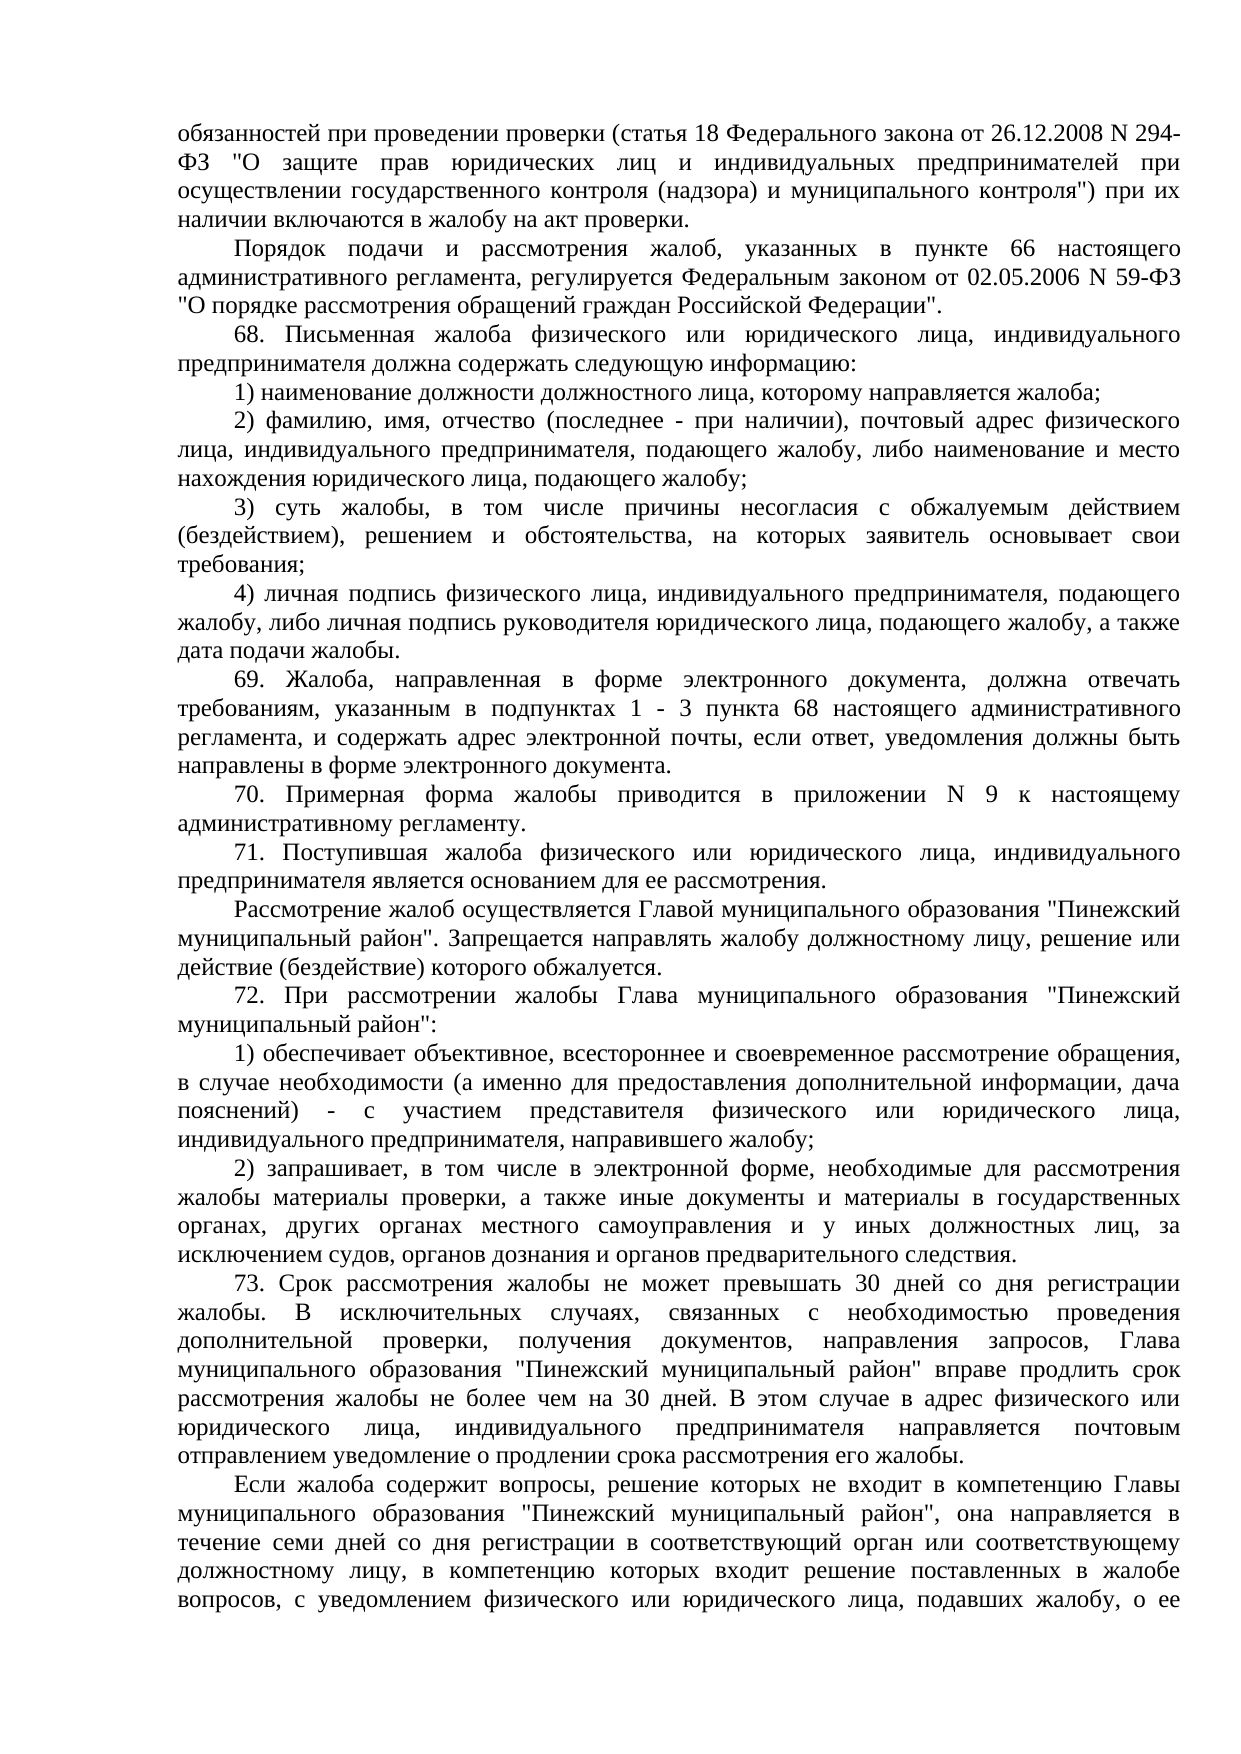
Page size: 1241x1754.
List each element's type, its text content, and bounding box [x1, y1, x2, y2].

text 72. При рассмотрении жалобы Глава муниципального образования "Пинежский муниципальный район": [177, 981, 1181, 1038]
text Рассмотрение жалоб осуществляется Главой муниципального образования "Пинежский муниципальный район". Запрещается направлять жалобу должностному лицу, решение или действие (бездействие) которого обжалуется. [177, 894, 1181, 981]
text 70. Примерная форма жалобы приводится в приложении N 9 к настоящему административному регламенту. [177, 779, 1181, 837]
text 2) запрашивает, в том числе в электронной форме, необходимые для рассмотрения жалобы материалы проверки, а также иные документы и материалы в государственных органах, других органах местного самоуправления и у иных должностных лиц, за исключением судов, органов дознания и органов предварительного следствия. [177, 1153, 1181, 1268]
text 1) наименование должности должностного лица, которому направляется жалоба; [177, 377, 1181, 406]
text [177, 118, 1181, 233]
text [177, 1469, 1181, 1613]
text 4) личная подпись физического лица, индивидуального предпринимателя, подающего жалобу, либо личная подпись руководителя юридического лица, подающего жалобу, а также дата подачи жалобы. [177, 578, 1181, 664]
text 73. Срок рассмотрения жалобы не может превышать 30 дней со дня регистрации жалобы. В исключительных случаях, связанных с необходимостью проведения дополнительной проверки, получения документов, направления запросов, Глава муниципального образования "Пинежский муниципальный район" вправе продлить срок рассмотрения жалобы не более чем на 30 дней. В этом случае в адрес физического или юридического лица, индивидуального предпринимателя направляется почтовым отправлением уведомление о продлении срока рассмотрения его жалобы. [177, 1268, 1181, 1469]
text 1) обеспечивает объективное, всестороннее и своевременное рассмотрение обращения, в случае необходимости (а именно для предоставления дополнительной информации, дача пояснений) - с участием представителя физического или юридического лица, индивидуального предпринимателя, направившего жалобу; [177, 1038, 1181, 1153]
text 2) фамилию, имя, отчество (последнее - при наличии), почтовый адрес физического лица, индивидуального предпринимателя, подающего жалобу, либо наименование и место нахождения юридического лица, подающего жалобу; [177, 406, 1181, 492]
text 3) суть жалобы, в том числе причины несогласия с обжалуемым действием (бездействием), решением и обстоятельства, на которых заявитель основывает свои требования; [177, 492, 1181, 578]
text 71. Поступившая жалоба физического или юридического лица, индивидуального предпринимателя является основанием для ее рассмотрения. [177, 837, 1181, 894]
text 69. Жалоба, направленная в форме электронного документа, должна отвечать требованиям, указанным в подпунктах 1 - 3 пункта 68 настоящего административного регламента, и содержать адрес электронной почты, если ответ, уведомления должны быть направлены в форме электронного документа. [177, 664, 1181, 779]
text Порядок подачи и рассмотрения жалоб, указанных в пункте 66 настоящего административного регламента, регулируется Федеральным законом от 02.05.2006 N 59-ФЗ "О порядке рассмотрения обращений граждан Российской Федерации". [177, 233, 1181, 319]
text 68. Письменная жалоба физического или юридического лица, индивидуального предпринимателя должна содержать следующую информацию: [177, 319, 1181, 377]
